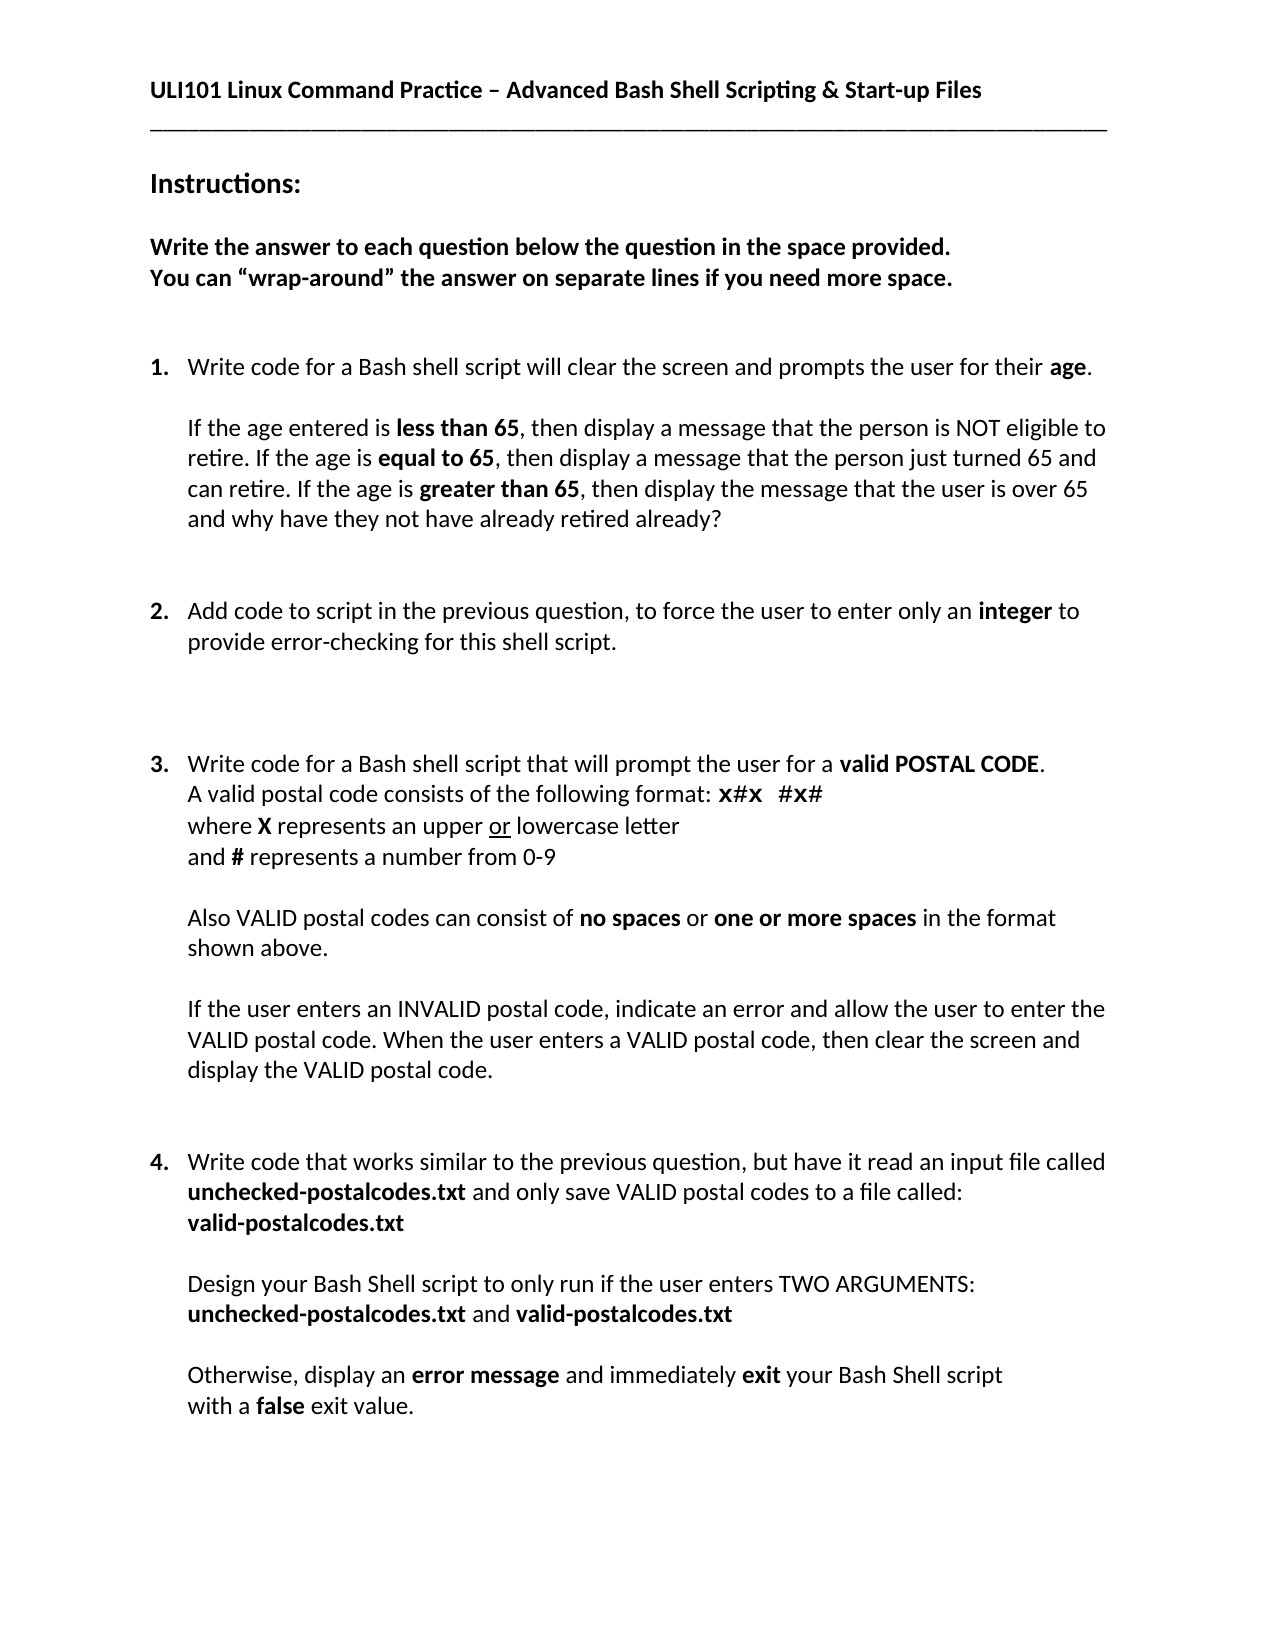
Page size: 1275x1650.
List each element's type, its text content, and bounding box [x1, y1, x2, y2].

list Write code for a Bash shell script that will prompt the user for a valid POSTAL CODE. A valid postal code consists of the following format: x#x #x# where X represents an upper or lowercase letter and # represents a number from 0-9 Also VALID postal codes can consist of no spaces or one or more spaces in the format shown above. If the user enters an INVALID postal code, indicate an error and allow the user to enter the VALID postal code. When the user enters a VALID postal code, then clear the screen and display the VALID postal code. [150, 748, 1125, 1146]
text Instructions: [150, 165, 1125, 201]
list Write code that works similar to the previous question, but have it read an input file called unchecked-postalcodes.txt and only save VALID postal codes to a file called: valid-postalcodes.txt Design your Bash Shell script to only run if the user enters TWO ARGUMENTS: unchecked-postalcodes.txt and valid-postalcodes.txt Otherwise, display an error message and immediately exit your Bash Shell script with a false exit value. [150, 1146, 1125, 1482]
text Write the answer to each question below the question in the space provided. You can “wrap-around” the answer on separate lines if you need more space. [150, 231, 1125, 323]
list Add code to script in the previous question, to force the user to enter only an integer to provide error-checking for this shell script. [150, 595, 1125, 748]
list Write code for a Bash shell script will clear the screen and prompts the user for their age. If the age entered is less than 65, then display a message that the person is NOT eligible to retire. If the age is equal to 65, then display a message that the person just turned 65 and can retire. If the age is greater than 65, then display the message that the user is over 65 and why have they not have already retired already? [150, 351, 1125, 595]
